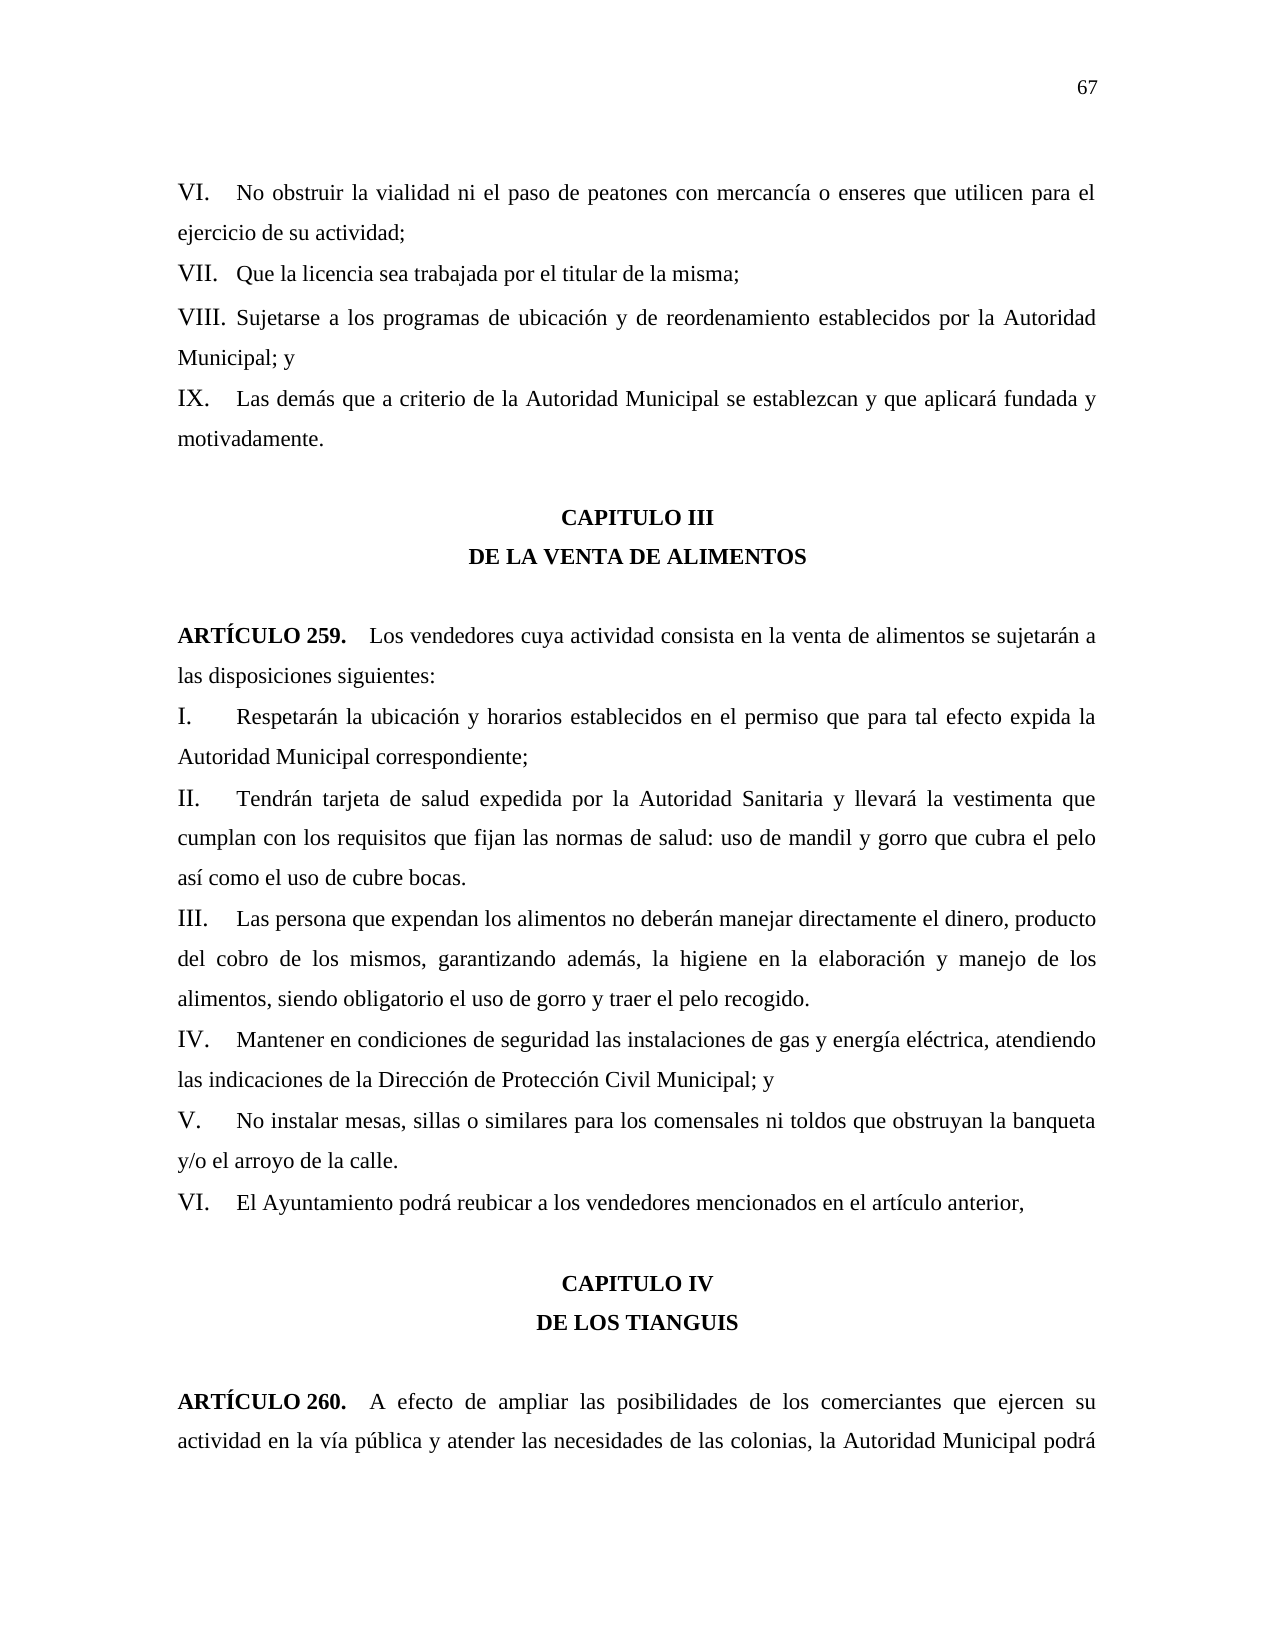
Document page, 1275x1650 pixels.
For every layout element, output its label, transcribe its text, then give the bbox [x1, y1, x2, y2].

list Las demás que a criterio de la Autoridad Municipal se establezcan y que aplicará fundada y motivadamente. [177, 383, 1098, 451]
list No instalar mesas, sillas o similares para los comensales ni toldos que obstruyan la banqueta y/o el arroyo de la calle. [177, 1106, 1098, 1174]
list Que la licencia sea trabajada por el titular de la misma; [177, 258, 1098, 287]
list De la Venta de Alimentos [177, 543, 1098, 570]
list Sujetarse a los programas de ubicación y de reordenamiento establecidos por la Autoridad Municipal; y [177, 302, 1098, 370]
list De los Tianguis [177, 1309, 1098, 1335]
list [177, 1388, 1098, 1454]
list Mantener en condiciones de seguridad las instalaciones de gas y energía eléctrica, atendiendo las indicaciones de la Dirección de Protección Civil Municipal; y [177, 1024, 1098, 1092]
list El Ayuntamiento podrá reubicar a los vendedores mencionados en el artículo anterior, [177, 1187, 1098, 1216]
list Las persona que expendan los alimentos no deberán manejar directamente el dinero, producto del cobro de los mismos, garantizando además, la higiene en la elaboración y manejo de los alimentos, siendo obligatorio el uso de gorro y traer el pelo recogido. [177, 903, 1098, 1011]
list Los vendedores cuya actividad consista en la venta de alimentos se sujetarán a las disposiciones siguientes: [177, 622, 1098, 688]
list Respetarán la ubicación y horarios establecidos en el permiso que para tal efecto expida la Autoridad Municipal correspondiente; [177, 701, 1098, 769]
subtitle CAPITULO IV [177, 1269, 1098, 1296]
list No obstruir la vialidad ni el paso de peatones con mercancía o enseres que utilicen para el ejercicio de su actividad; [177, 177, 1098, 245]
list Tendrán tarjeta de salud expedida por la Autoridad Sanitaria y llevará la vestimenta que cumplan con los requisitos que fijan las normas de salud: uso de mandil y gorro que cubra el pelo así como el uso de cubre bocas. [177, 783, 1098, 890]
list CAPITULO III [177, 504, 1098, 530]
